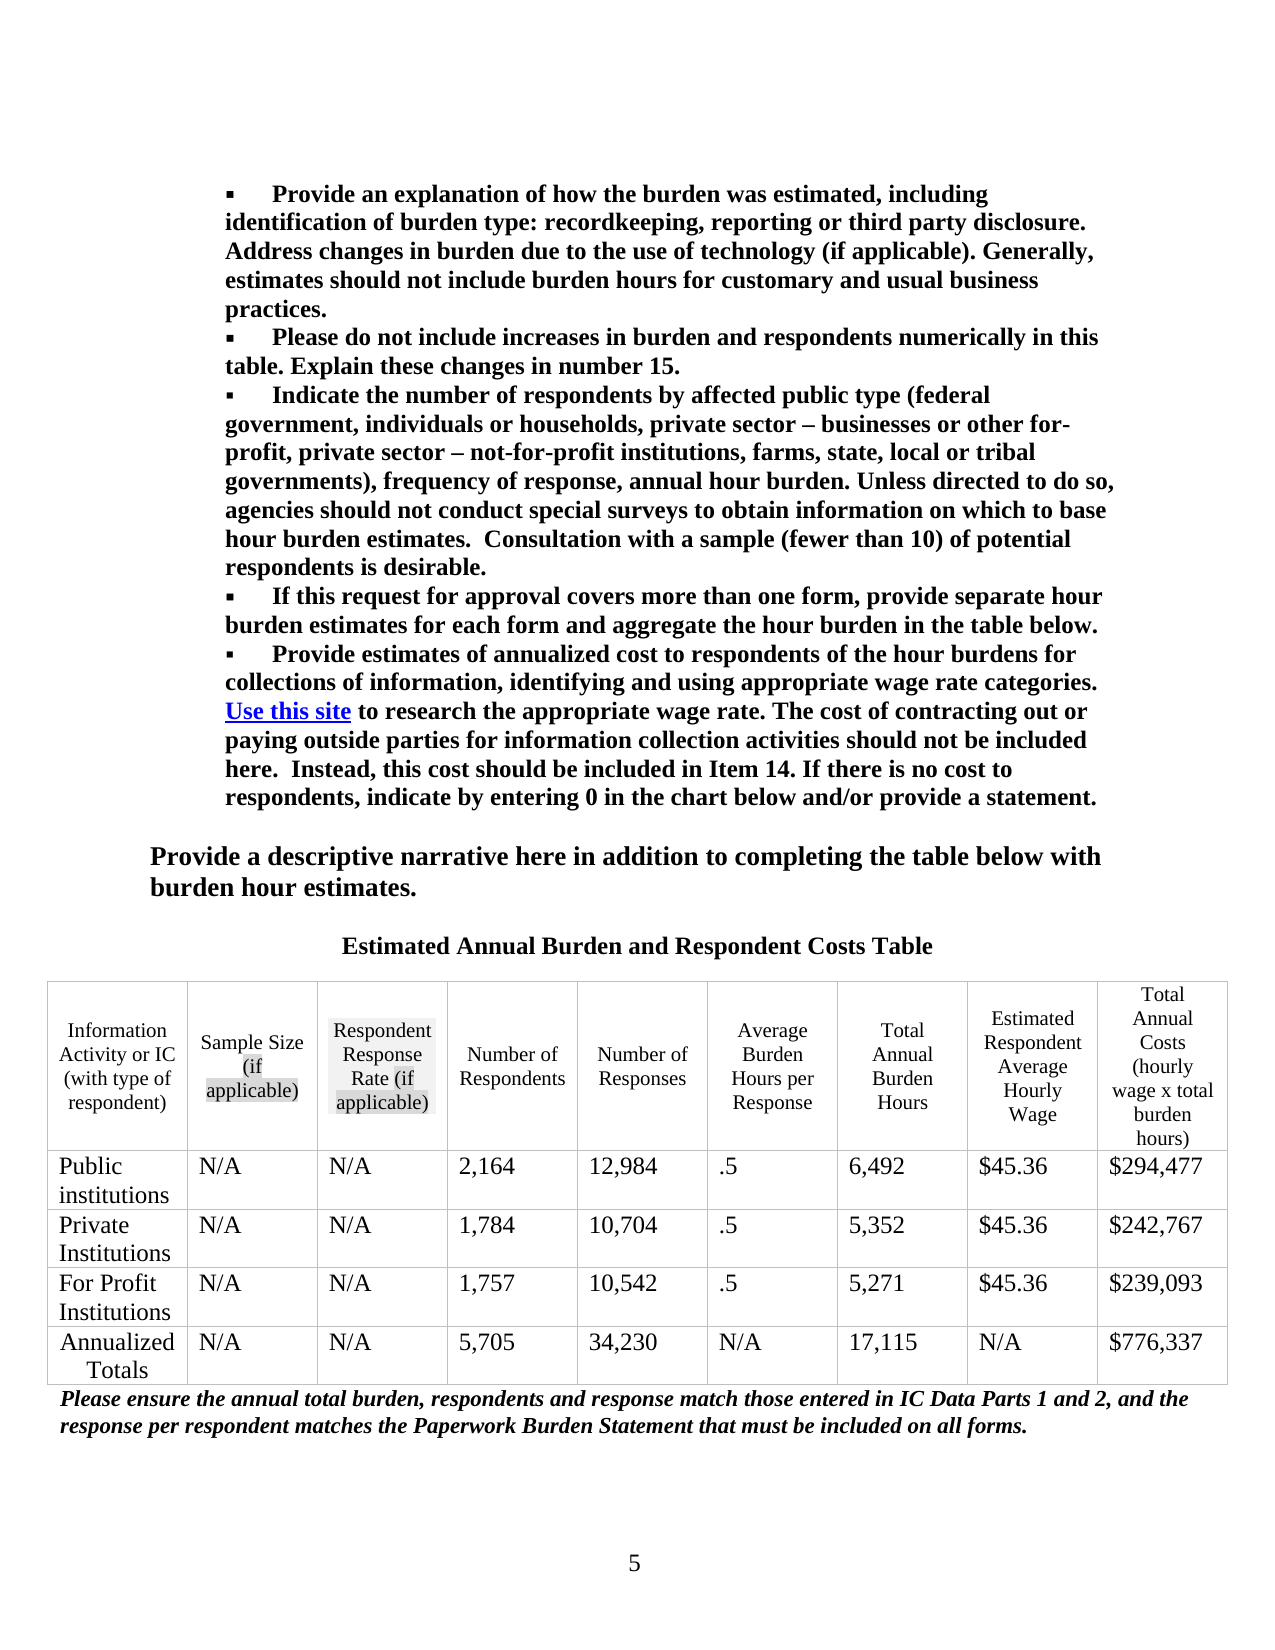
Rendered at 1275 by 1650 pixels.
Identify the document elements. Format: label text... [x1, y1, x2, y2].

table_cell $45.36 [968, 1268, 1097, 1326]
table_header Sample Size (if applicable) [188, 982, 317, 1150]
table_header Number of Respondents [448, 982, 577, 1150]
table_cell 5,705 [448, 1327, 577, 1384]
list Provide an explanation of how the burden was estimated, including identification of burden type: recordkeeping, reporting or third party disclosure. Address changes in burden due to the use of technology (if applicable). Generally, estimates should not include burden hours for customary and usual business practices. [225, 179, 1125, 322]
table_header Total Annual Costs (hourly wage x total burden hours) [1098, 982, 1227, 1150]
list Provide estimates of annualized cost to respondents of the hour burdens for collections of information, identifying and using appropriate wage rate categories. Use this site to research the appropriate wage rate. The cost of contracting out or paying outside parties for information collection activities should not be included here. Instead, this cost should be included in Item 14. If there is no cost to respondents, indicate by entering 0 in the chart below and/or provide a statement. [225, 639, 1125, 811]
table_cell 5,352 [838, 1210, 967, 1267]
table_cell 34,230 [578, 1327, 707, 1384]
table_cell 1,757 [448, 1268, 577, 1326]
table_header Number of Responses [578, 982, 707, 1150]
table_cell 17,115 [838, 1327, 967, 1384]
table_header Total Annual Burden Hours [838, 982, 967, 1150]
table_cell N/A [188, 1268, 317, 1326]
table_cell Annualized Totals [48, 1327, 187, 1384]
table_cell $242,767 [1098, 1210, 1227, 1267]
table_cell N/A [318, 1151, 447, 1209]
table_cell 1,784 [448, 1210, 577, 1267]
list Please ensure the annual total burden, respondents and response match those entered in IC Data Parts 1 and 2, and the response per respondent matches the Paperwork Burden Statement that must be included on all forms. [60, 1385, 1215, 1438]
table_cell 5,271 [838, 1268, 967, 1326]
list Indicate the number of respondents by affected public type (federal government, individuals or households, private sector – businesses or other for-profit, private sector – not-for-profit institutions, farms, state, local or tribal governments), frequency of response, annual hour burden. Unless directed to do so, agencies should not conduct special surveys to obtain information on which to base hour burden estimates. Consultation with a sample (fewer than 10) of potential respondents is desirable. [225, 380, 1125, 581]
table_header Information Activity or IC (with type of respondent) [48, 982, 187, 1150]
table_cell $776,337 [1098, 1327, 1227, 1384]
table_cell $45.36 [968, 1210, 1097, 1267]
table_cell $45.36 [968, 1151, 1097, 1209]
table_cell 2,164 [448, 1151, 577, 1209]
text Estimated Annual Burden and Respondent Costs Table [150, 931, 1125, 960]
table_cell .5 [708, 1268, 837, 1326]
table_cell N/A [318, 1210, 447, 1267]
table_cell .5 [708, 1210, 837, 1267]
table_cell For Profit Institutions [48, 1268, 187, 1326]
table_cell N/A [708, 1327, 837, 1384]
list If this request for approval covers more than one form, provide separate hour burden estimates for each form and aggregate the hour burden in the table below. [225, 581, 1125, 639]
table_cell N/A [188, 1210, 317, 1267]
list Provide a descriptive narrative here in addition to completing the table below with burden hour estimates. [150, 840, 1125, 902]
table_cell N/A [188, 1151, 317, 1209]
table_header Average Burden Hours per Response [708, 982, 837, 1150]
table_cell .5 [708, 1151, 837, 1209]
table_header Estimated Respondent Average Hourly Wage [968, 982, 1097, 1150]
table_cell Private Institutions [48, 1210, 187, 1267]
table_cell N/A [318, 1268, 447, 1326]
table_cell N/A [968, 1327, 1097, 1384]
table_header Respondent Response Rate (if applicable) [318, 982, 447, 1150]
table_cell 10,704 [578, 1210, 707, 1267]
table_cell 6,492 [838, 1151, 967, 1209]
list Please do not include increases in burden and respondents numerically in this table. Explain these changes in number 15. [225, 322, 1125, 380]
table_cell 12,984 [578, 1151, 707, 1209]
table_cell 10,542 [578, 1268, 707, 1326]
table_cell N/A [318, 1327, 447, 1384]
table_cell N/A [188, 1327, 317, 1384]
table_cell $294,477 [1098, 1151, 1227, 1209]
table_cell Public institutions [48, 1151, 187, 1209]
table_cell $239,093 [1098, 1268, 1227, 1326]
